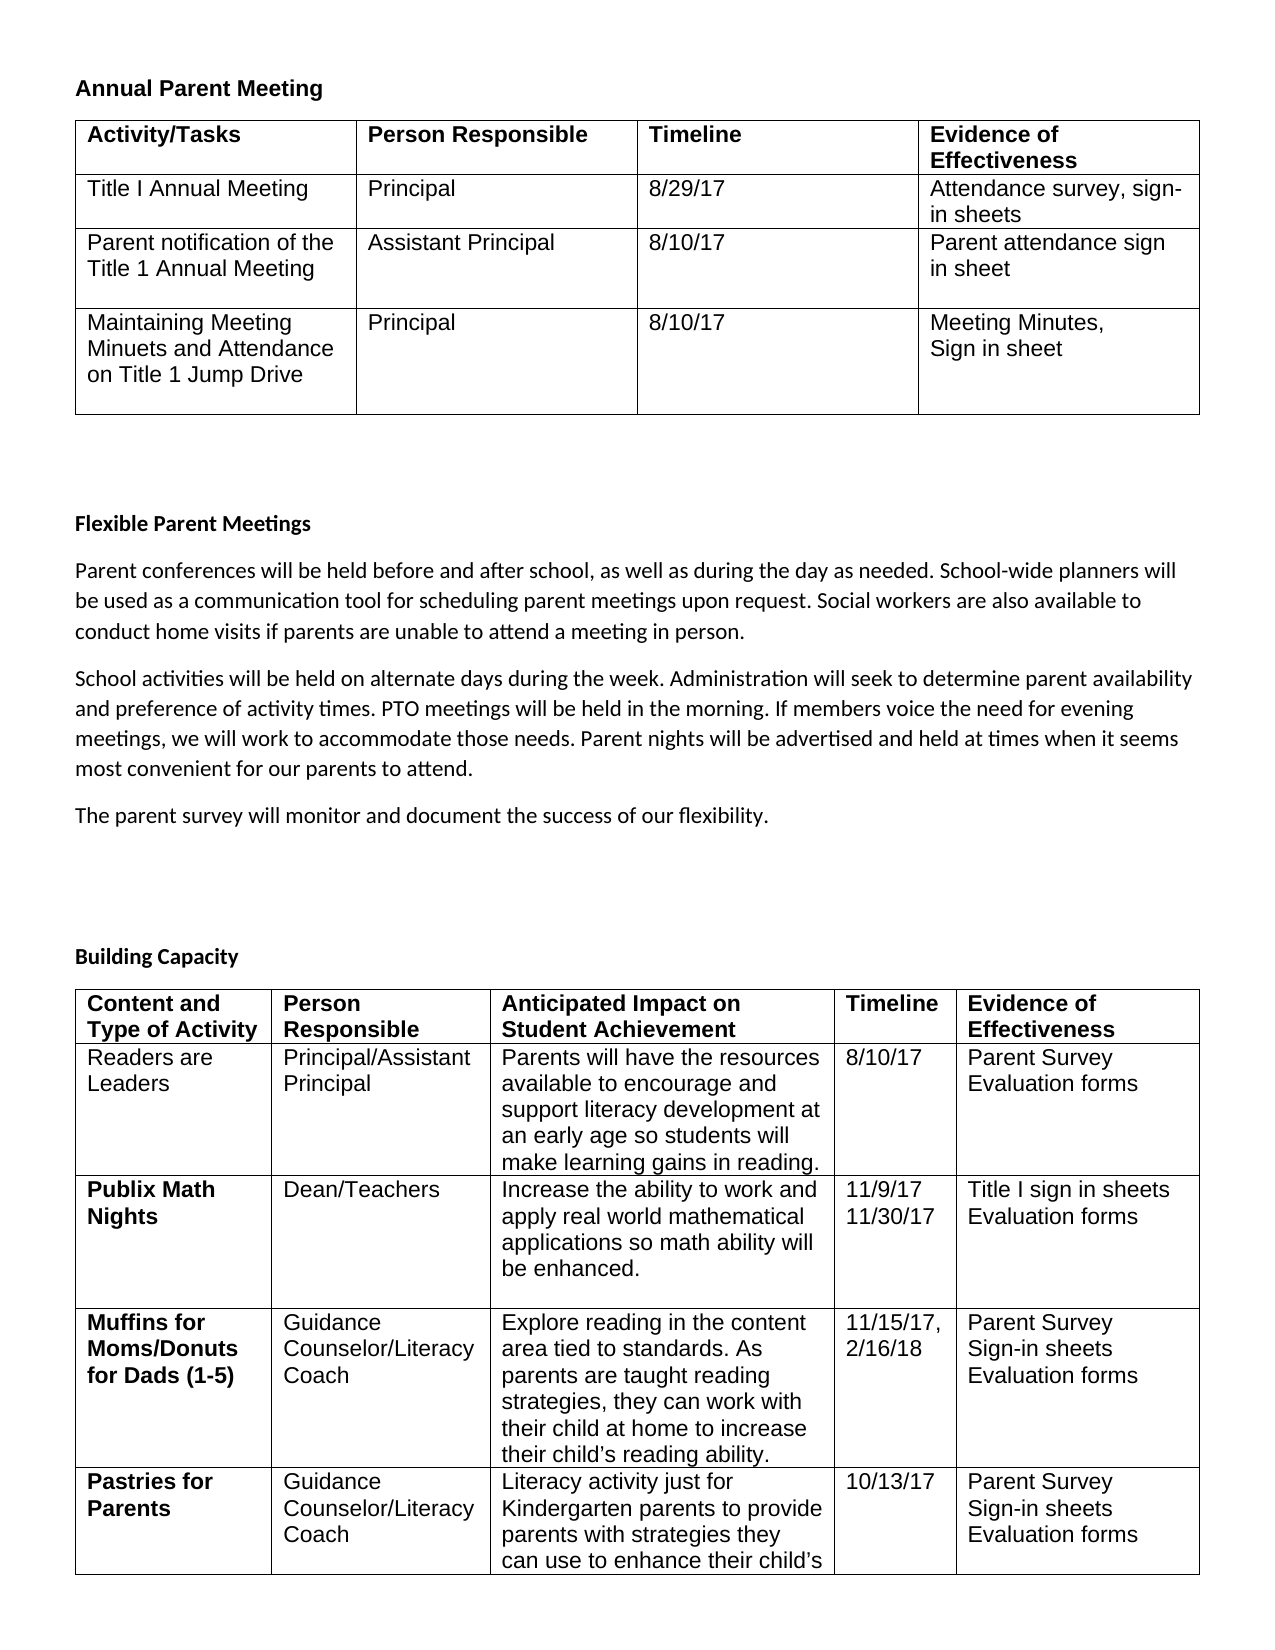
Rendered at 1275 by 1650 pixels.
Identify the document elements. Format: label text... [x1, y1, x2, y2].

table_cell Principal [357, 175, 637, 228]
text Parent conferences will be held before and after school, as well as during the day as needed. School-wide planners will be used as a communication tool for scheduling parent meetings upon request. Social workers are also available to conduct home visits if parents are unable to attend a meeting in person. [75, 556, 1200, 645]
table_cell Publix Math Nights [76, 1176, 271, 1308]
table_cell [76, 1468, 271, 1574]
text The parent survey will monitor and document the success of our flexibility. [75, 801, 1200, 829]
table_cell Explore reading in the content area tied to standards. As parents are taught reading strategies, they can work with their child at home to increase their child’s reading ability. [491, 1309, 834, 1467]
table_cell 11/15/17, 2/16/18 [835, 1309, 956, 1467]
table_header Person Responsible [357, 121, 637, 174]
table_cell Principal [357, 309, 637, 414]
table_cell 8/10/17 [835, 1044, 956, 1175]
table_cell Parent attendance sign in sheet [919, 229, 1199, 308]
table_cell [491, 1468, 834, 1574]
table_cell Meeting Minutes, Sign in sheet [919, 309, 1199, 414]
table_header Timeline [638, 121, 918, 174]
text School activities will be held on alternate days during the week. Administration will seek to determine parent availability and preference of activity times. PTO meetings will be held in the morning. If members voice the need for evening meetings, we will work to accommodate those needs. Parent nights will be advertised and held at times when it seems most convenient for our parents to attend. [75, 664, 1200, 782]
table_cell Parents will have the resources available to encourage and support literacy development at an early age so students will make learning gains in reading. [491, 1044, 834, 1175]
table_cell Guidance Counselor/Literacy Coach [272, 1309, 490, 1467]
table_header Evidence of Effectiveness [957, 990, 1199, 1042]
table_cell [272, 1468, 490, 1574]
table_header Timeline [835, 990, 956, 1042]
table_cell Title I Annual Meeting [76, 175, 356, 228]
table_cell Dean/Teachers [272, 1176, 490, 1308]
table_header Anticipated Impact on Student Achievement [491, 990, 834, 1042]
table_cell Increase the ability to work and apply real world mathematical applications so math ability will be enhanced. [491, 1176, 834, 1308]
table_cell Principal/Assistant Principal [272, 1044, 490, 1175]
table_cell Title I sign in sheets Evaluation forms [957, 1176, 1199, 1308]
table_cell 8/10/17 [638, 229, 918, 308]
table_cell Parent Survey Evaluation forms [957, 1044, 1199, 1175]
table_header Activity/Tasks [76, 121, 356, 174]
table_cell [957, 1468, 1199, 1574]
table_header Evidence of Effectiveness [919, 121, 1199, 174]
text Building Capacity [75, 942, 1200, 970]
table_header Person Responsible [272, 990, 490, 1042]
table_cell 10/13/17 [835, 1468, 956, 1574]
table_cell Parent notification of the Title 1 Annual Meeting [76, 229, 356, 308]
text Annual Parent Meeting [75, 75, 1200, 101]
table_cell Assistant Principal [357, 229, 637, 308]
table_cell Maintaining Meeting Minuets and Attendance on Title 1 Jump Drive [76, 309, 356, 414]
text Flexible Parent Meetings [75, 509, 1200, 537]
table_header Content and Type of Activity [76, 990, 271, 1042]
table_cell 11/9/17 11/30/17 [835, 1176, 956, 1308]
table_cell Muffins for Moms/Donuts for Dads (1-5) [76, 1309, 271, 1467]
table_cell Parent Survey Sign-in sheets Evaluation forms [957, 1309, 1199, 1467]
table_cell 8/10/17 [638, 309, 918, 414]
table_cell Readers are Leaders [76, 1044, 271, 1175]
table_cell 8/29/17 [638, 175, 918, 228]
table_cell Attendance survey, sign-in sheets [919, 175, 1199, 228]
